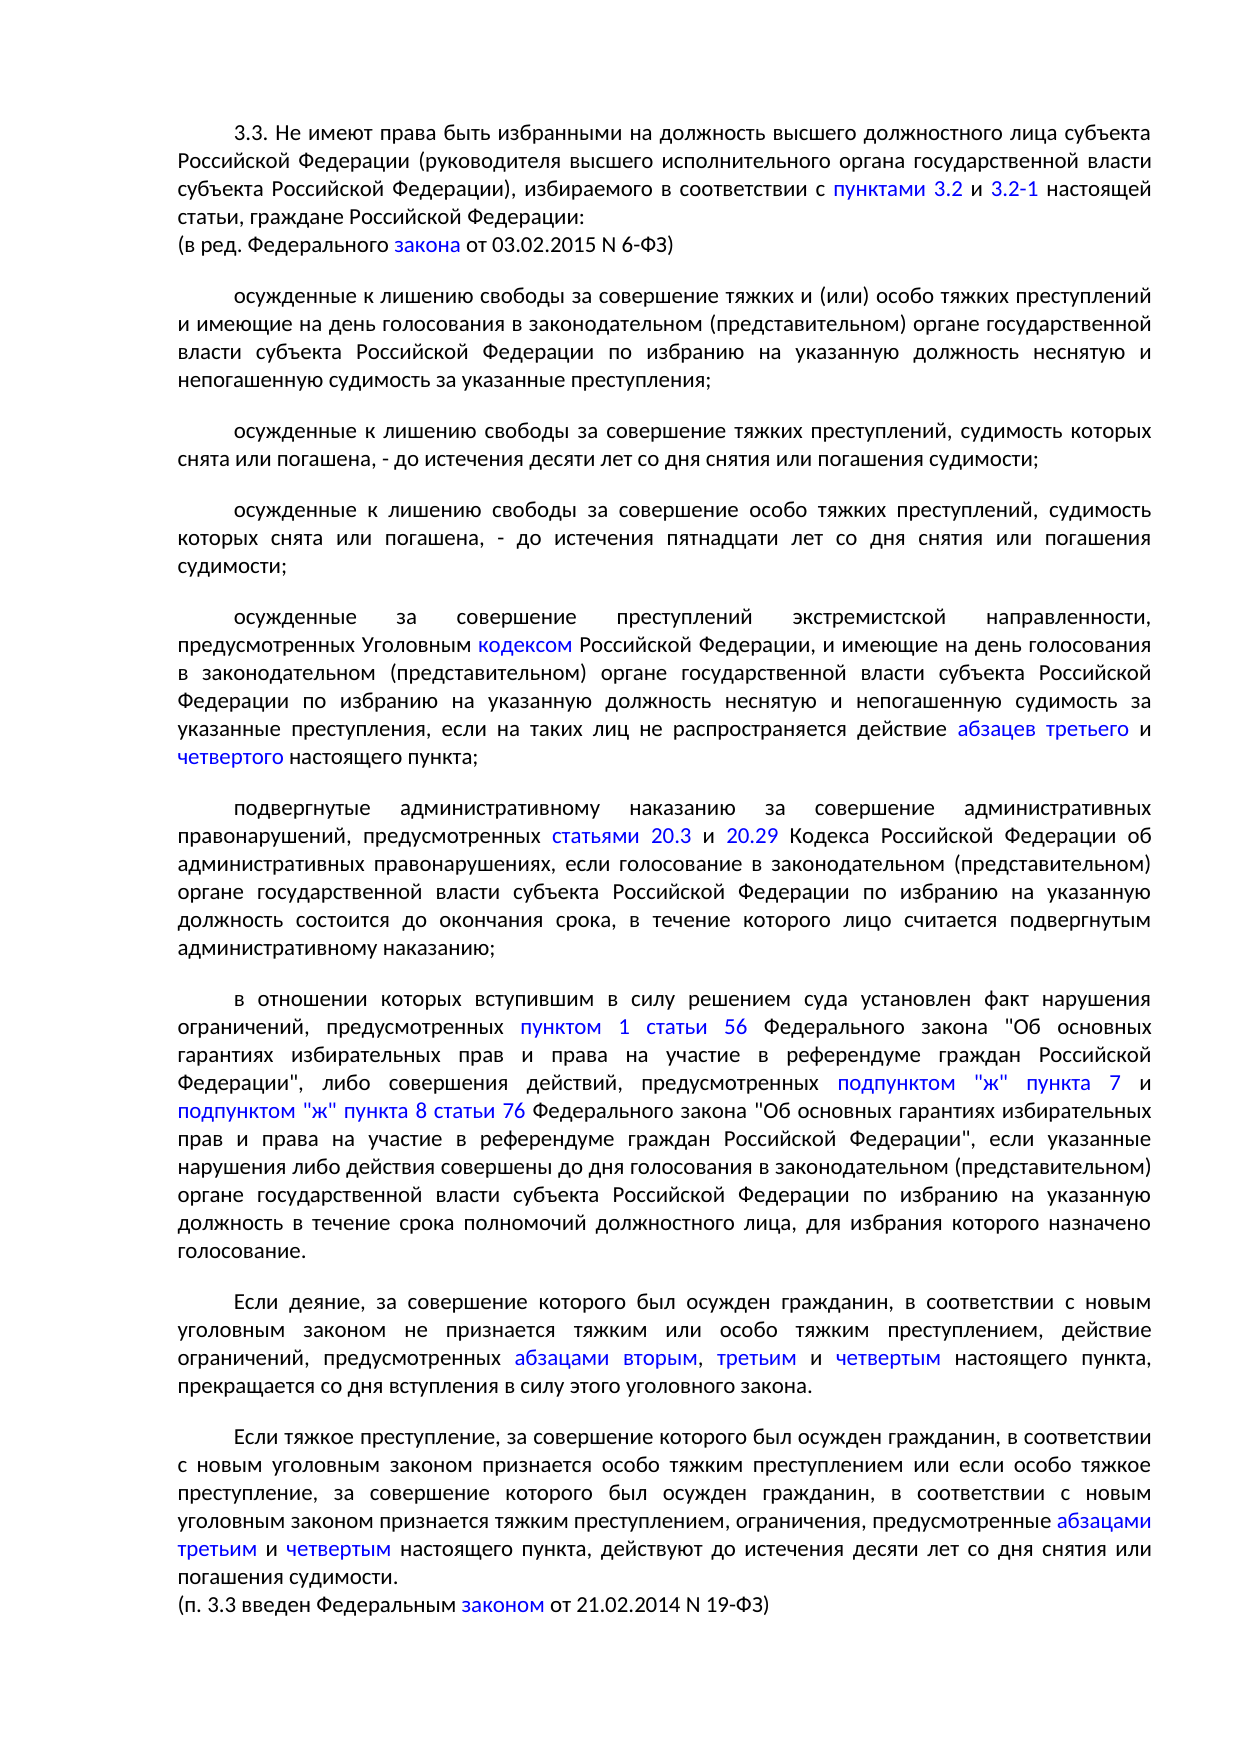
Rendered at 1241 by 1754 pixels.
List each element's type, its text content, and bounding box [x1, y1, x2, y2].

text (в ред. Федерального закона от 03.02.2015 N 6-ФЗ) [177, 230, 1152, 258]
text Если тяжкое преступление, за совершение которого был осужден гражданин, в соответствии с новым уголовным законом признается особо тяжким преступлением или если особо тяжкое преступление, за совершение которого был осужден гражданин, в соответствии с новым уголовным законом признается тяжким преступлением, ограничения, предусмотренные абзацами третьим и четвертым настоящего пункта, действуют до истечения десяти лет со дня снятия или погашения судимости. [177, 1422, 1152, 1590]
text осужденные за совершение преступлений экстремистской направленности, предусмотренных Уголовным кодексом Российской Федерации, и имеющие на день голосования в законодательном (представительном) органе государственной власти субъекта Российской Федерации по избранию на указанную должность неснятую и непогашенную судимость за указанные преступления, если на таких лиц не распространяется действие абзацев третьего и четвертого настоящего пункта; [177, 602, 1152, 770]
text 3.3. Не имеют права быть избранными на должность высшего должностного лица субъекта Российской Федерации (руководителя высшего исполнительного органа государственной власти субъекта Российской Федерации), избираемого в соответствии с пунктами 3.2 и 3.2-1 настоящей статьи, граждане Российской Федерации: [177, 118, 1152, 230]
text Если деяние, за совершение которого был осужден гражданин, в соответствии с новым уголовным законом не признается тяжким или особо тяжким преступлением, действие ограничений, предусмотренных абзацами вторым, третьим и четвертым настоящего пункта, прекращается со дня вступления в силу этого уголовного закона. [177, 1287, 1152, 1399]
text осужденные к лишению свободы за совершение тяжких и (или) особо тяжких преступлений и имеющие на день голосования в законодательном (представительном) органе государственной власти субъекта Российской Федерации по избранию на указанную должность неснятую и непогашенную судимость за указанные преступления; [177, 281, 1152, 393]
text осужденные к лишению свободы за совершение особо тяжких преступлений, судимость которых снята или погашена, - до истечения пятнадцати лет со дня снятия или погашения судимости; [177, 495, 1152, 579]
text осужденные к лишению свободы за совершение тяжких преступлений, судимость которых снята или погашена, - до истечения десяти лет со дня снятия или погашения судимости; [177, 416, 1152, 472]
text в отношении которых вступившим в силу решением суда установлен факт нарушения ограничений, предусмотренных пунктом 1 статьи 56 Федерального закона "Об основных гарантиях избирательных прав и права на участие в референдуме граждан Российской Федерации", либо совершения действий, предусмотренных подпунктом "ж" пункта 7 и подпунктом "ж" пункта 8 статьи 76 Федерального закона "Об основных гарантиях избирательных прав и права на участие в референдуме граждан Российской Федерации", если указанные нарушения либо действия совершены до дня голосования в законодательном (представительном) органе государственной власти субъекта Российской Федерации по избранию на указанную должность в течение срока полномочий должностного лица, для избрания которого назначено голосование. [177, 984, 1152, 1264]
text (п. 3.3 введен Федеральным законом от 21.02.2014 N 19-ФЗ) [177, 1590, 1152, 1618]
text подвергнутые административному наказанию за совершение административных правонарушений, предусмотренных статьями 20.3 и 20.29 Кодекса Российской Федерации об административных правонарушениях, если голосование в законодательном (представительном) органе государственной власти субъекта Российской Федерации по избранию на указанную должность состоится до окончания срока, в течение которого лицо считается подвергнутым административному наказанию; [177, 793, 1152, 961]
